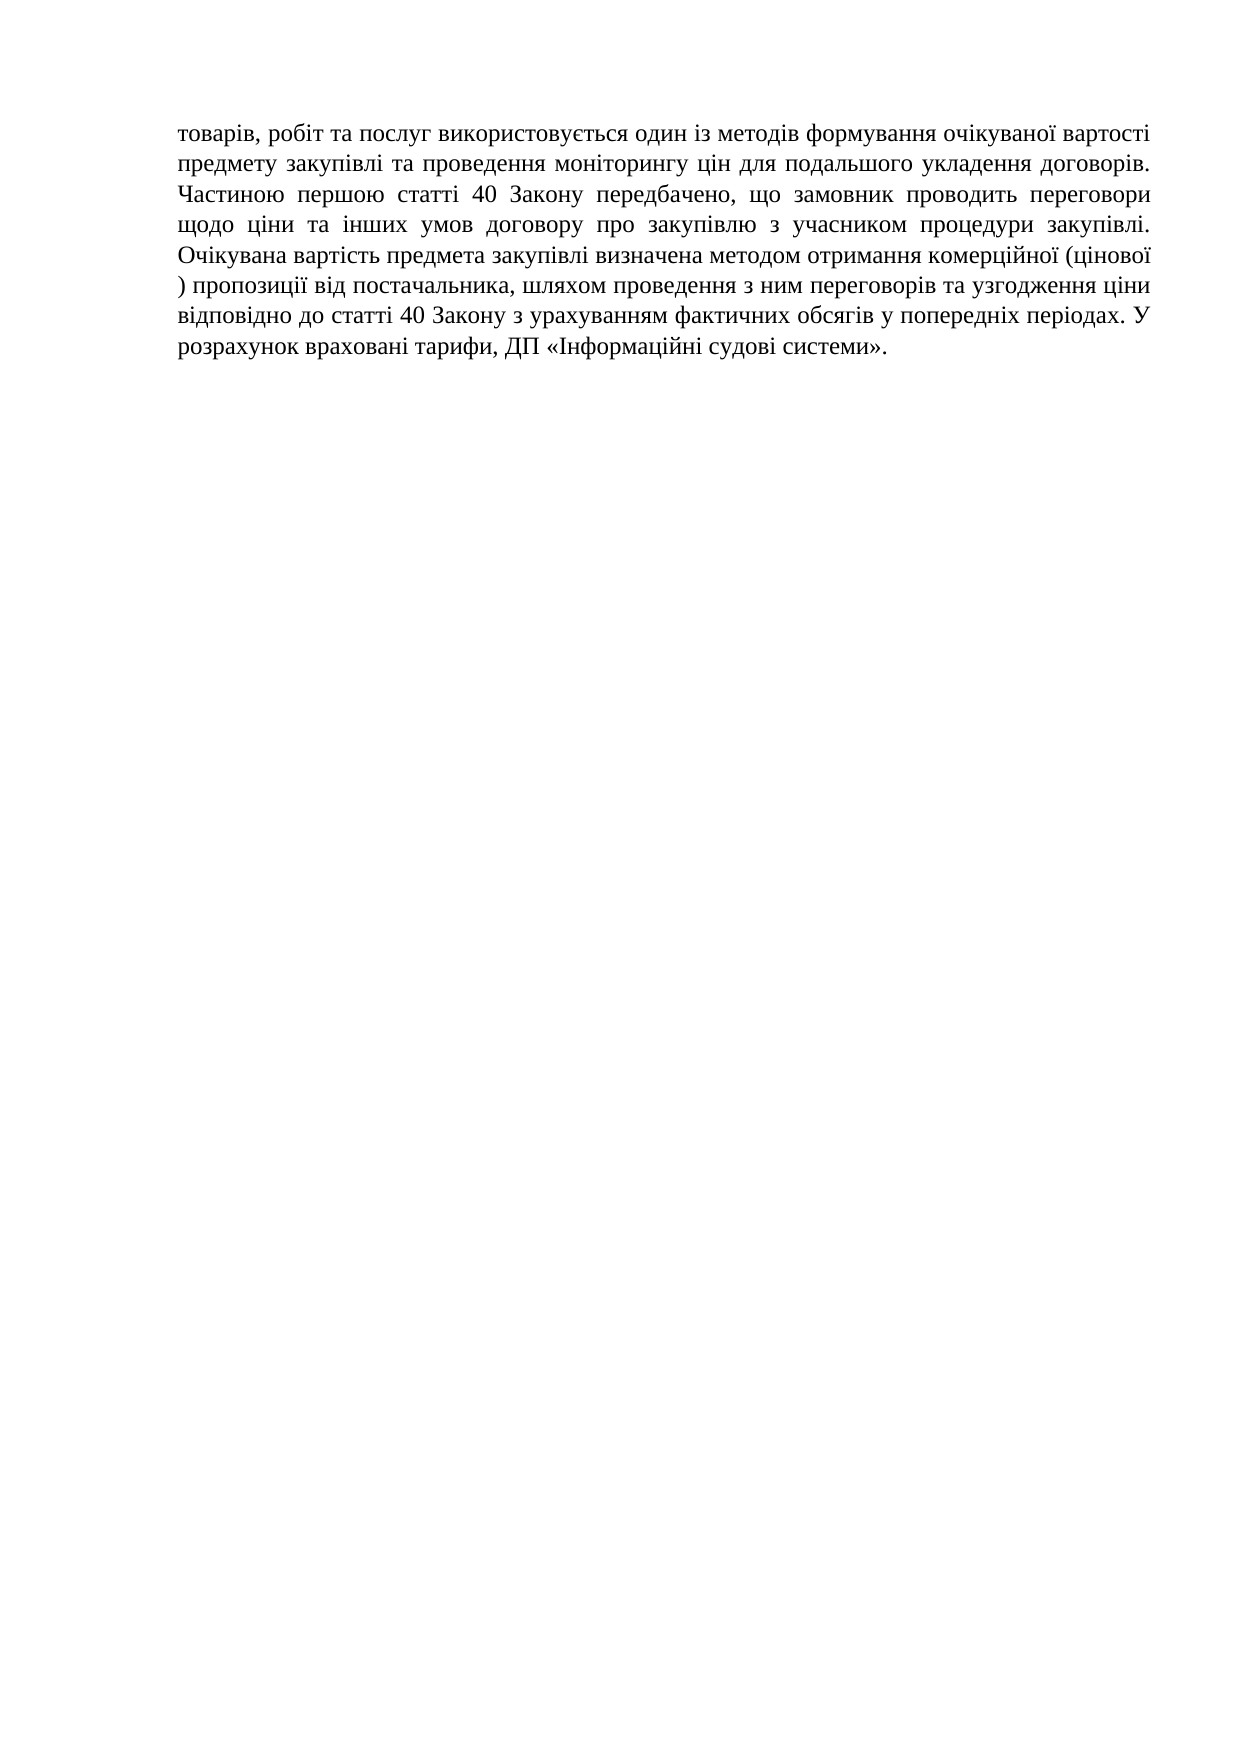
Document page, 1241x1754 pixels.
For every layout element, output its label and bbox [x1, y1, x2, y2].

text [177, 118, 1152, 360]
